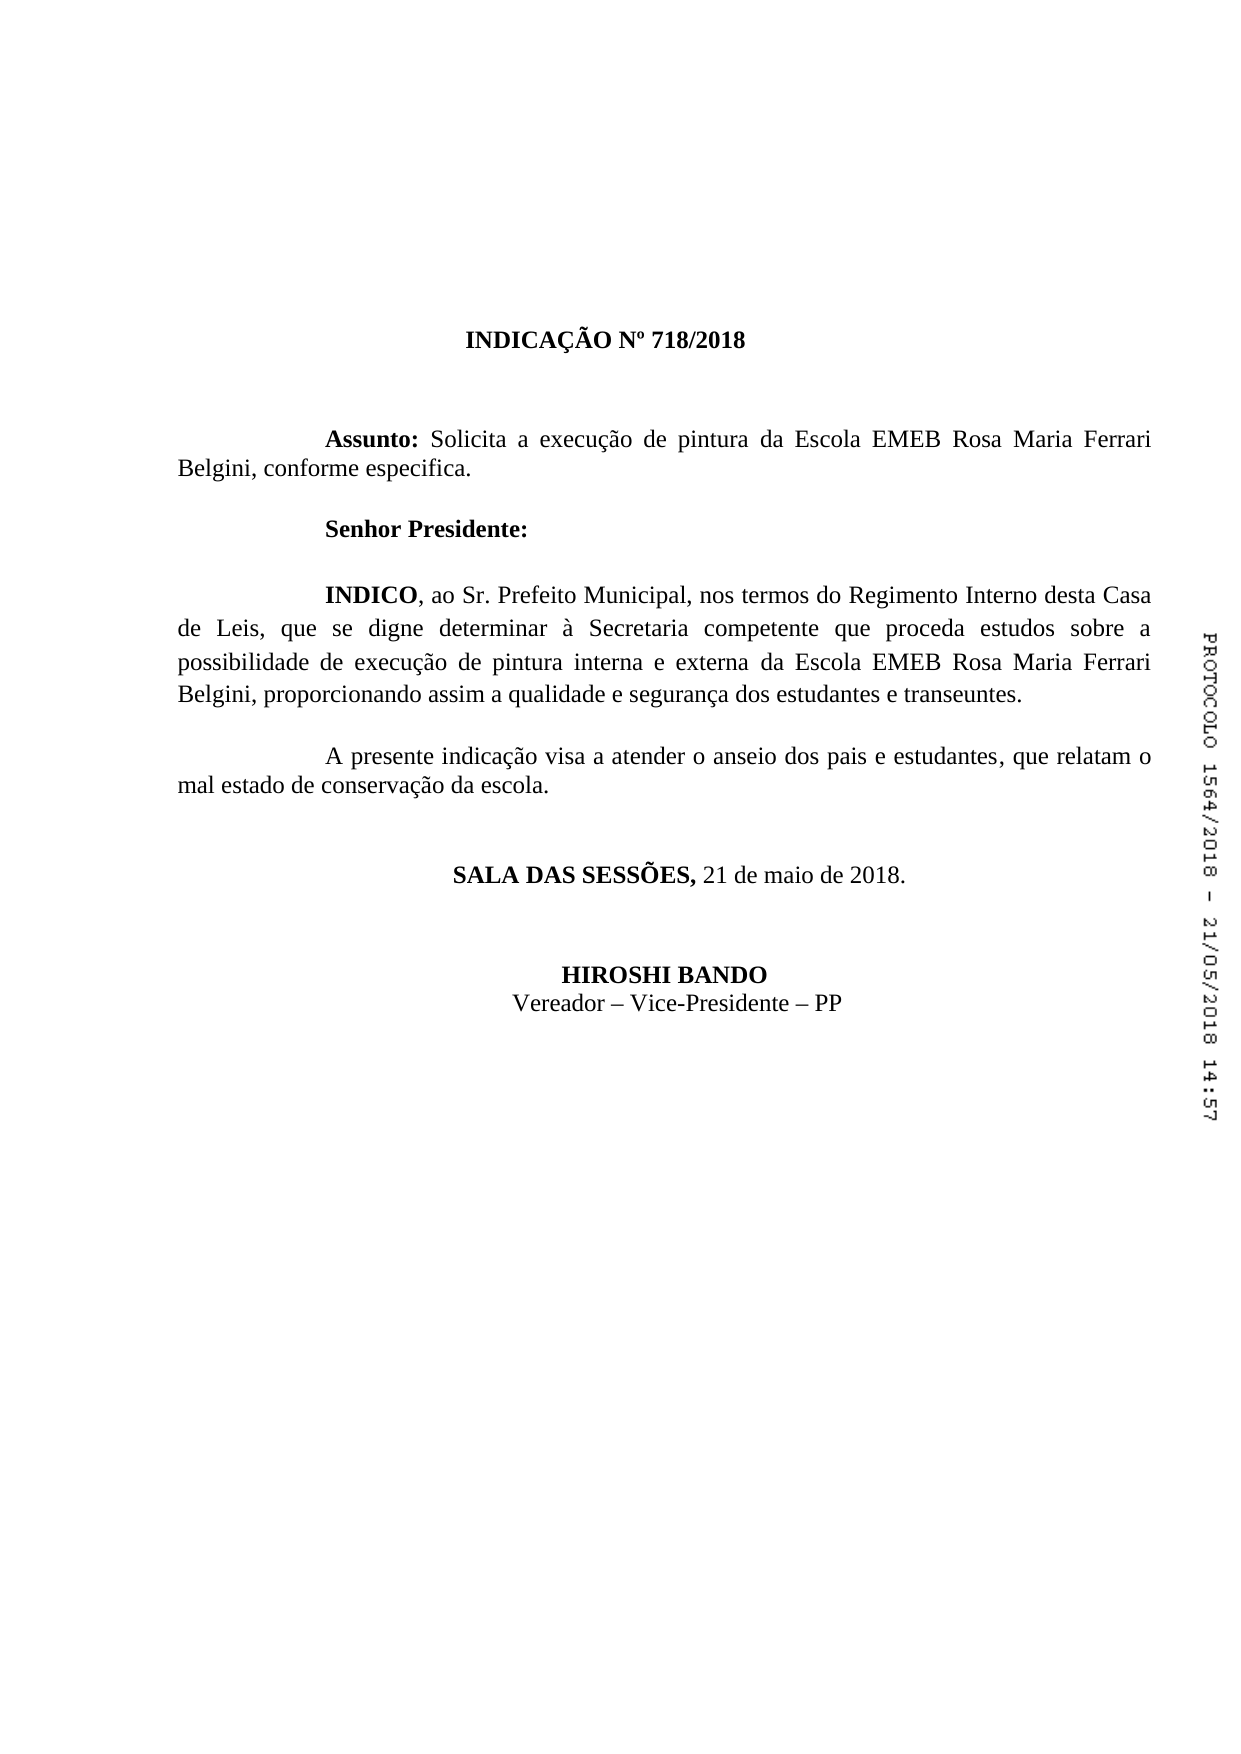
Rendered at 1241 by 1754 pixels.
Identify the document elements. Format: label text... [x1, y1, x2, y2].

text Senhor Presidente: [177, 514, 1034, 543]
text HIROSHI BANDO [177, 960, 1152, 988]
text INDICAÇÃO Nº 718/2018 [177, 325, 1034, 354]
text SALA DAS SESSÕES, 21 de maio de 2018. [177, 861, 1034, 889]
picture [1177, 629, 1241, 1125]
text Assunto: Solicita a execução de pintura da Escola EMEB Rosa Maria Ferrari Belgini, conforme especifica. [177, 424, 1152, 481]
text INDICO, ao Sr. Prefeito Municipal, nos termos do Regimento Interno desta Casa de Leis, que se digne determinar à Secretaria competente que proceda estudos sobre a possibilidade de execução de pintura interna e externa da Escola EMEB Rosa Maria Ferrari Belgini, proporcionando assim a qualidade e segurança dos estudantes e transeuntes. [177, 581, 1152, 708]
text Vereador – Vice-Presidente – PP [177, 988, 1152, 1017]
text A presente indicação visa a atender o anseio dos pais e estudantes, que relatam o mal estado de conservação da escola. [177, 741, 1152, 799]
